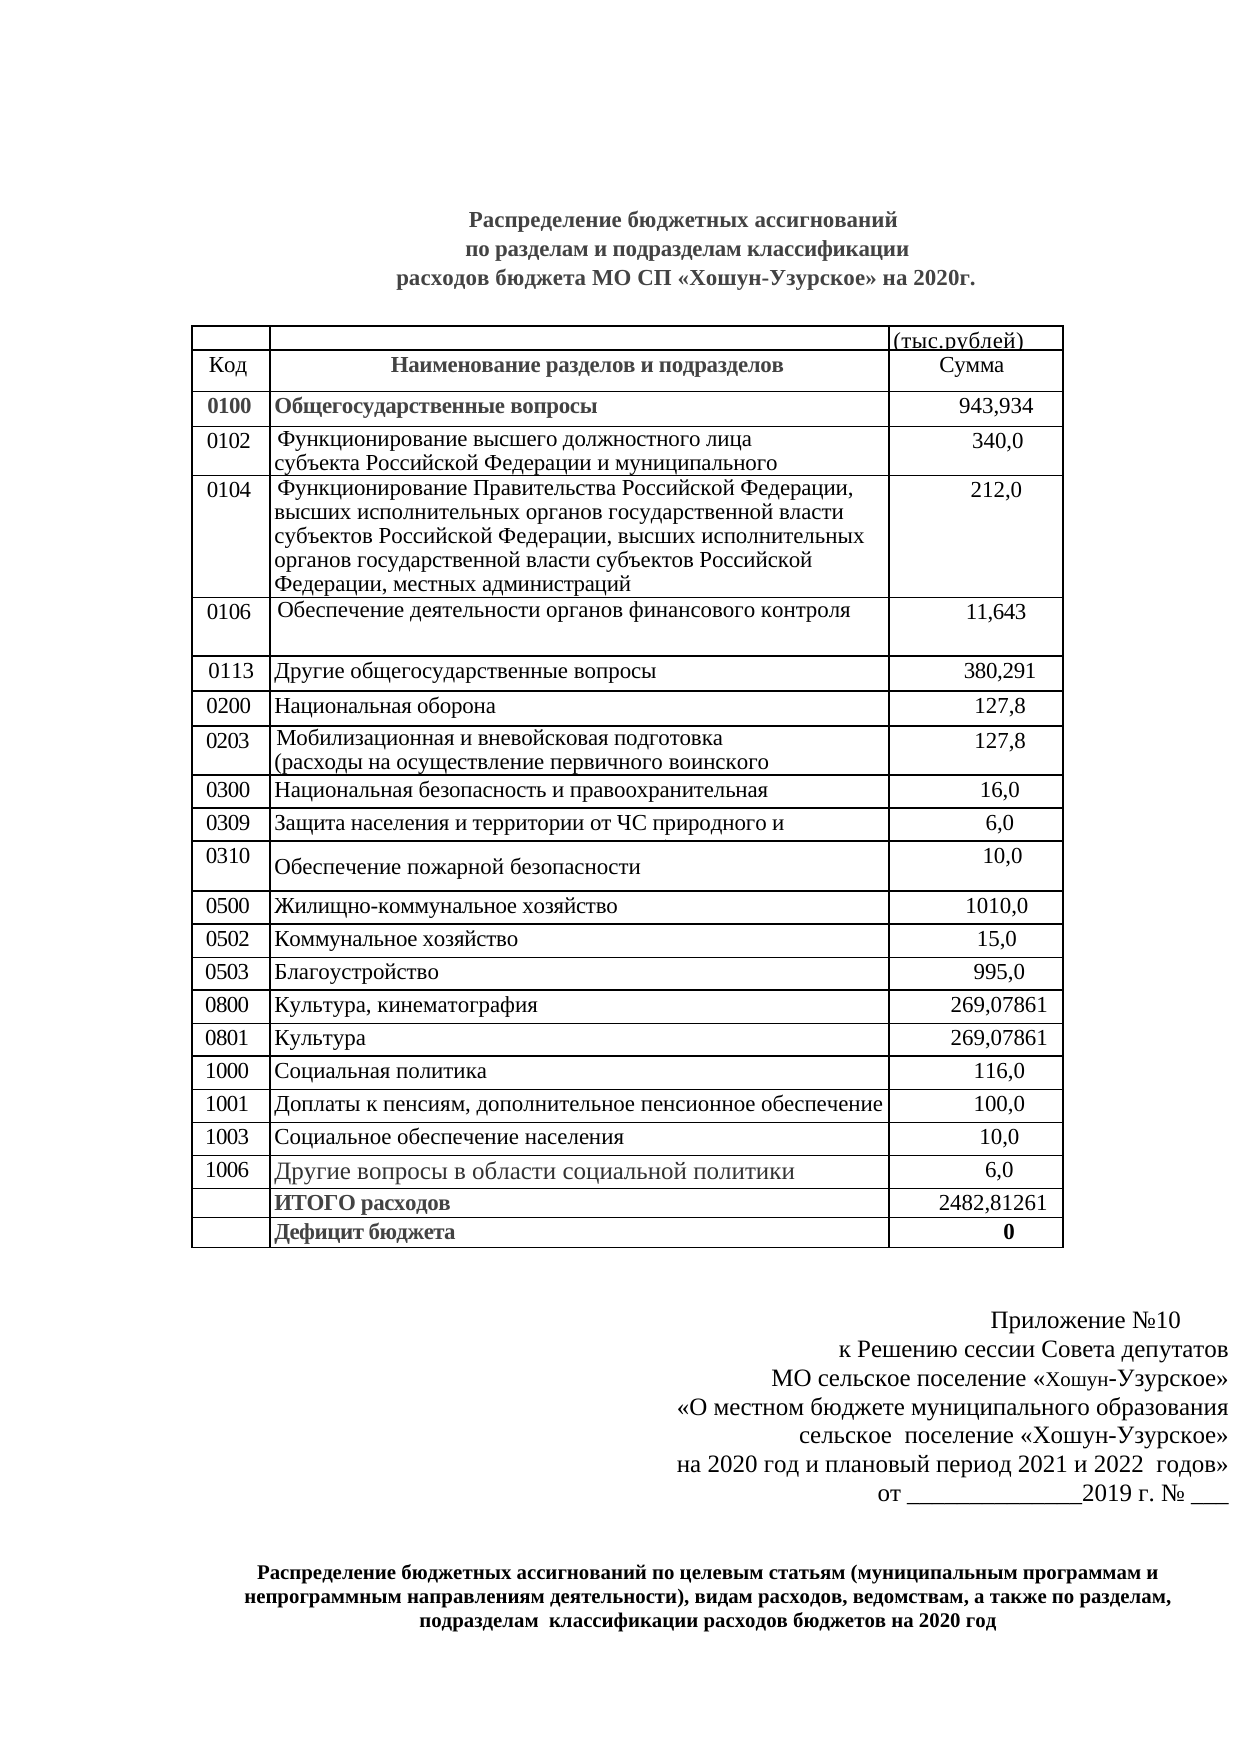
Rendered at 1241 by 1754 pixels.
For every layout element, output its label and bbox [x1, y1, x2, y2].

table_header [176, 118, 1240, 1636]
